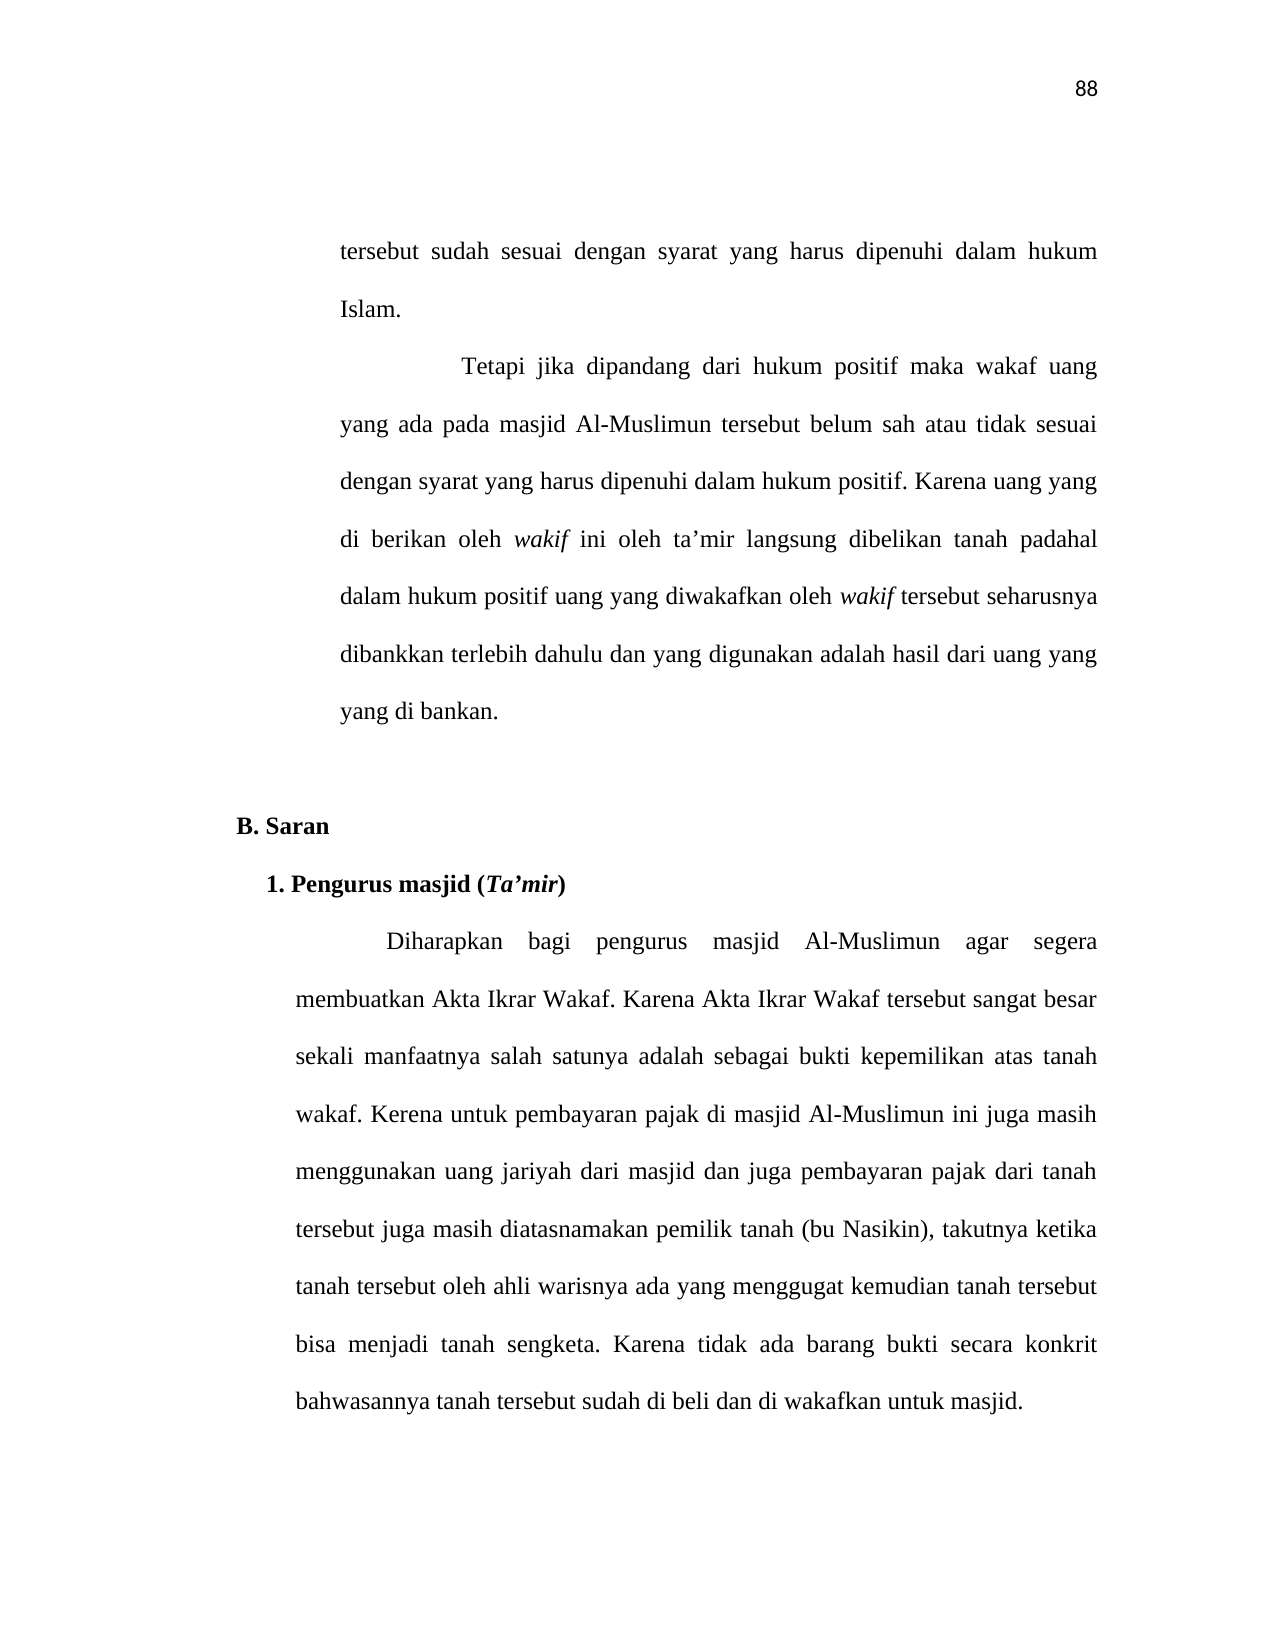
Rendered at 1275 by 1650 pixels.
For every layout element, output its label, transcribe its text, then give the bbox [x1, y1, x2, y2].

text Tetapi jika dipandang dari hukum positif maka wakaf uang yang ada pada masjid Al-Muslimun tersebut belum sah atau tidak sesuai dengan syarat yang harus dipenuhi dalam hukum positif. Karena uang yang di berikan oleh wakif ini oleh ta’mir langsung dibelikan tanah padahal dalam hukum positif uang yang diwakafkan oleh wakif tersebut seharusnya dibankkan terlebih dahulu dan yang digunakan adalah hasil dari uang yang yang di bankan. [340, 351, 1098, 725]
text B. Saran [236, 811, 1098, 840]
text 1. Pengurus masjid (Ta’mir) [266, 869, 1098, 897]
text Diharapkan bagi pengurus masjid Al-Muslimun agar segera membuatkan Akta Ikrar Wakaf. Karena Akta Ikrar Wakaf tersebut sangat besar sekali manfaatnya salah satunya adalah sebagai bukti kepemilikan atas tanah wakaf. Kerena untuk pembayaran pajak di masjid Al-Muslimun ini juga masih menggunakan uang jariyah dari masjid dan juga pembayaran pajak dari tanah tersebut juga masih diatasnamakan pemilik tanah (bu Nasikin), takutnya ketika tanah tersebut oleh ahli warisnya ada yang menggugat kemudian tanah tersebut bisa menjadi tanah sengketa. Karena tidak ada barang bukti secara konkrit bahwasannya tanah tersebut sudah di beli dan di wakafkan untuk masjid. [266, 926, 1098, 1415]
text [340, 236, 1098, 322]
